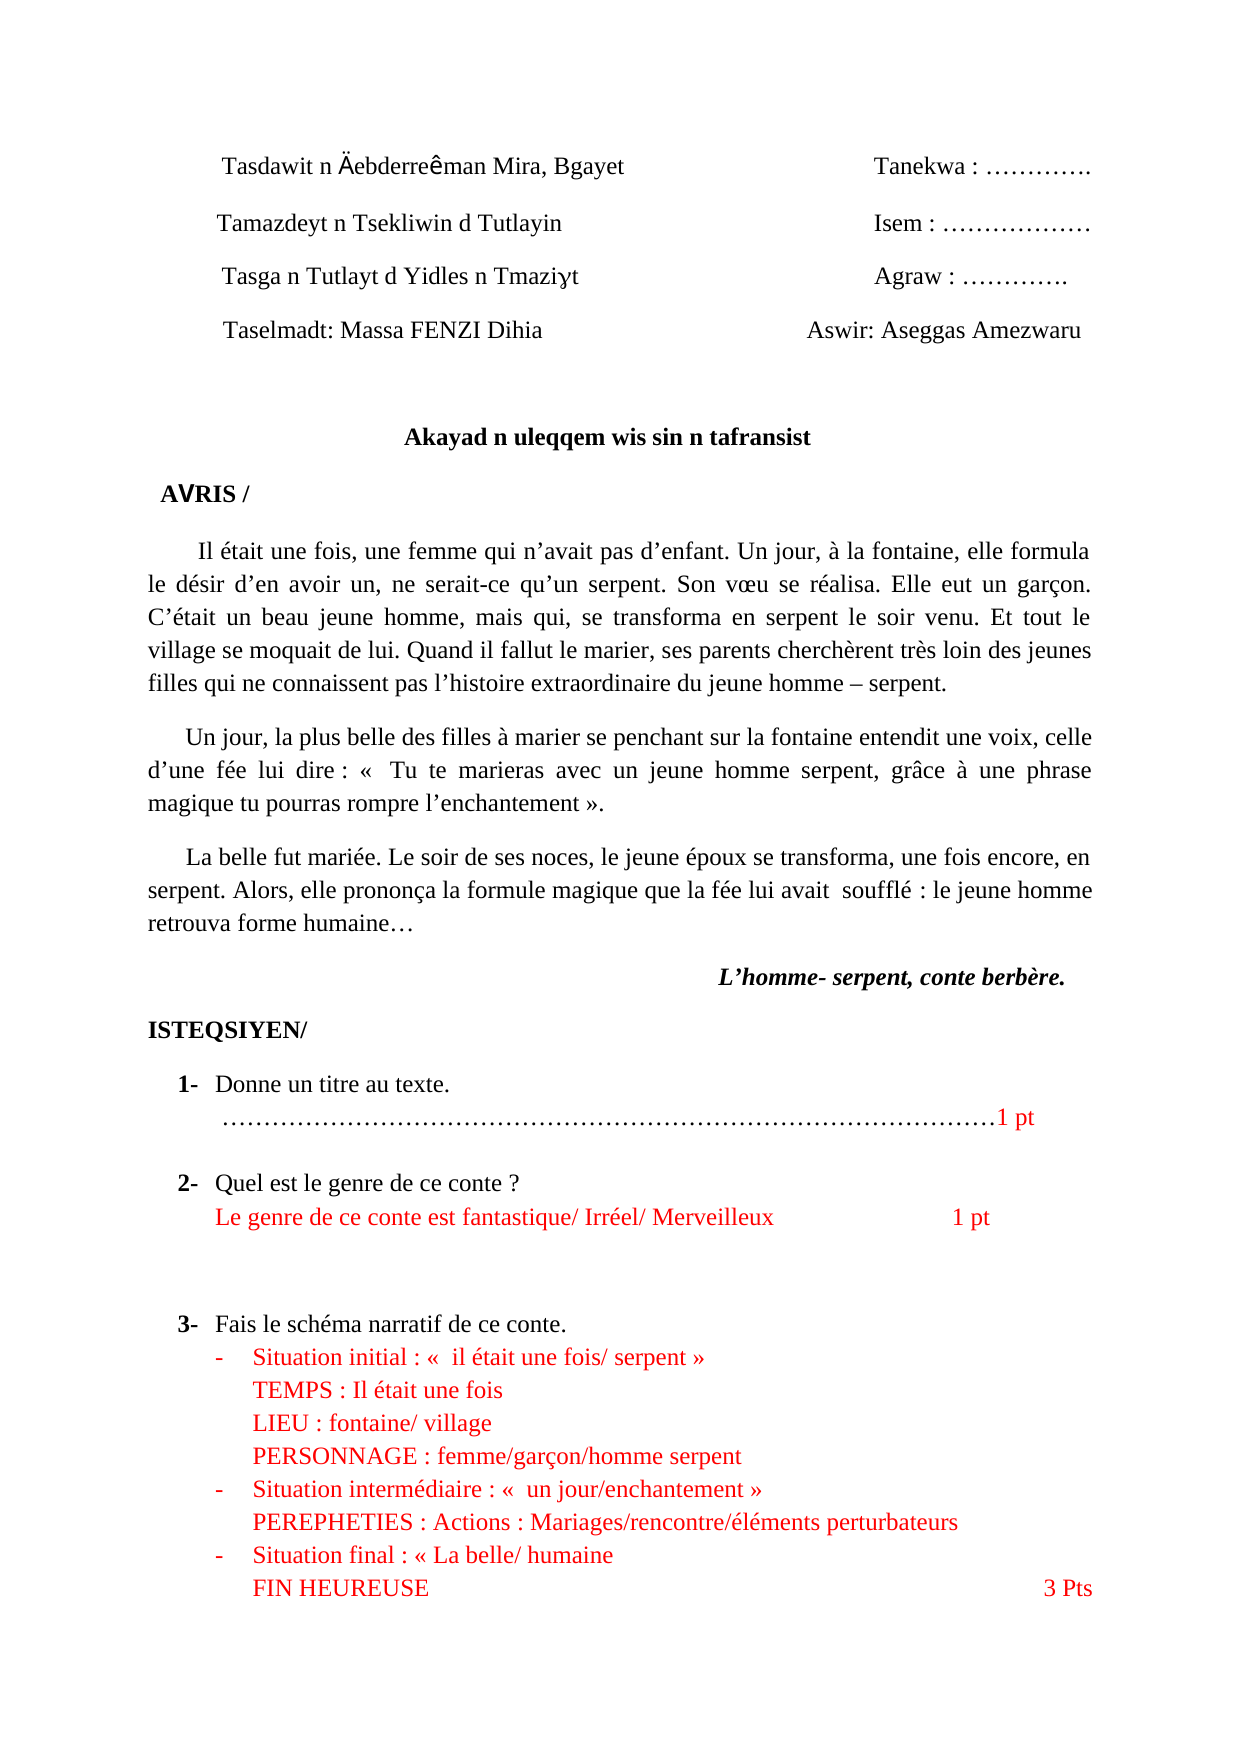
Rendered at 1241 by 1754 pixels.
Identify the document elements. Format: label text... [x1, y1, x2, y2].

text Il était une fois, une femme qui n’avait pas d’enfant. Un jour, à la fontaine, elle formula le désir d’en avoir un, ne serait-ce qu’un serpent. Son vœu se réalisa. Elle eut un garçon. C’était un beau jeune homme, mais qui, se transforma en serpent le soir venu. Et tout le village se moquait de lui. Quand il fallut le marier, ses parents cherchèrent très loin des jeunes filles qui ne connaissent pas l’histoire extraordinaire du jeune homme – serpent. [148, 536, 1093, 697]
list FIN HEUREUSE 3 Pts [252, 1573, 1093, 1602]
list Quel est le genre de ce conte ? [177, 1168, 1093, 1197]
text ISTEQSIYEN/ [148, 1016, 1093, 1044]
text L’homme- serpent, conte berbère. [148, 962, 1093, 991]
list Situation final : « La belle/ humaine [215, 1540, 1093, 1569]
list …………………………………………………………………………………1 pt [215, 1102, 1093, 1131]
list Le genre de ce conte est fantastique/ Irréel/ Merveilleux 1 pt [215, 1202, 1093, 1230]
list Donne un titre au texte. [177, 1069, 1093, 1098]
list Fais le schéma narratif de ce conte. [177, 1309, 1093, 1338]
text Tasdawit n Äebderreêman Mira, Bgayet Tanekwa : …………. [148, 148, 1093, 182]
list PEREPHETIES : Actions : Mariages/rencontre/éléments perturbateurs [252, 1507, 1093, 1536]
text Un jour, la plus belle des filles à marier se penchant sur la fontaine entendit une voix, celle d’une fée lui dire : « Tu te marieras avec un jeune homme serpent, grâce à une phrase magique tu pourras rompre l’enchantement ». [148, 722, 1093, 817]
list Situation intermédiaire : « un jour/enchantement » [215, 1474, 1093, 1503]
list Situation initial : « il était une fois/ serpent » [215, 1342, 1093, 1371]
text Tamazdeyt n Tsekliwin d Tutlayin Isem : ……………… [148, 208, 1093, 236]
list PERSONNAGE : femme/garçon/homme serpent [252, 1441, 1093, 1470]
text Taselmadt: Massa FENZI Dihia Aswir: Aseggas Amezwaru [148, 315, 1093, 344]
list LIEU : fontaine/ village [252, 1408, 1093, 1437]
text Akayad n uleqqem wis sin n tafransist [148, 422, 1093, 451]
text AVRIS / [148, 476, 1093, 510]
text La belle fut mariée. Le soir de ses noces, le jeune époux se transforma, une fois encore, en serpent. Alors, elle prononça la formule magique que la fée lui avait soufflé : le jeune homme retrouva forme humaine… [148, 842, 1093, 937]
text Tasga n Tutlayt d Yidles n Tmazit Agraw : …………. [148, 261, 1093, 290]
list TEMPS : Il était une fois [252, 1375, 1093, 1404]
